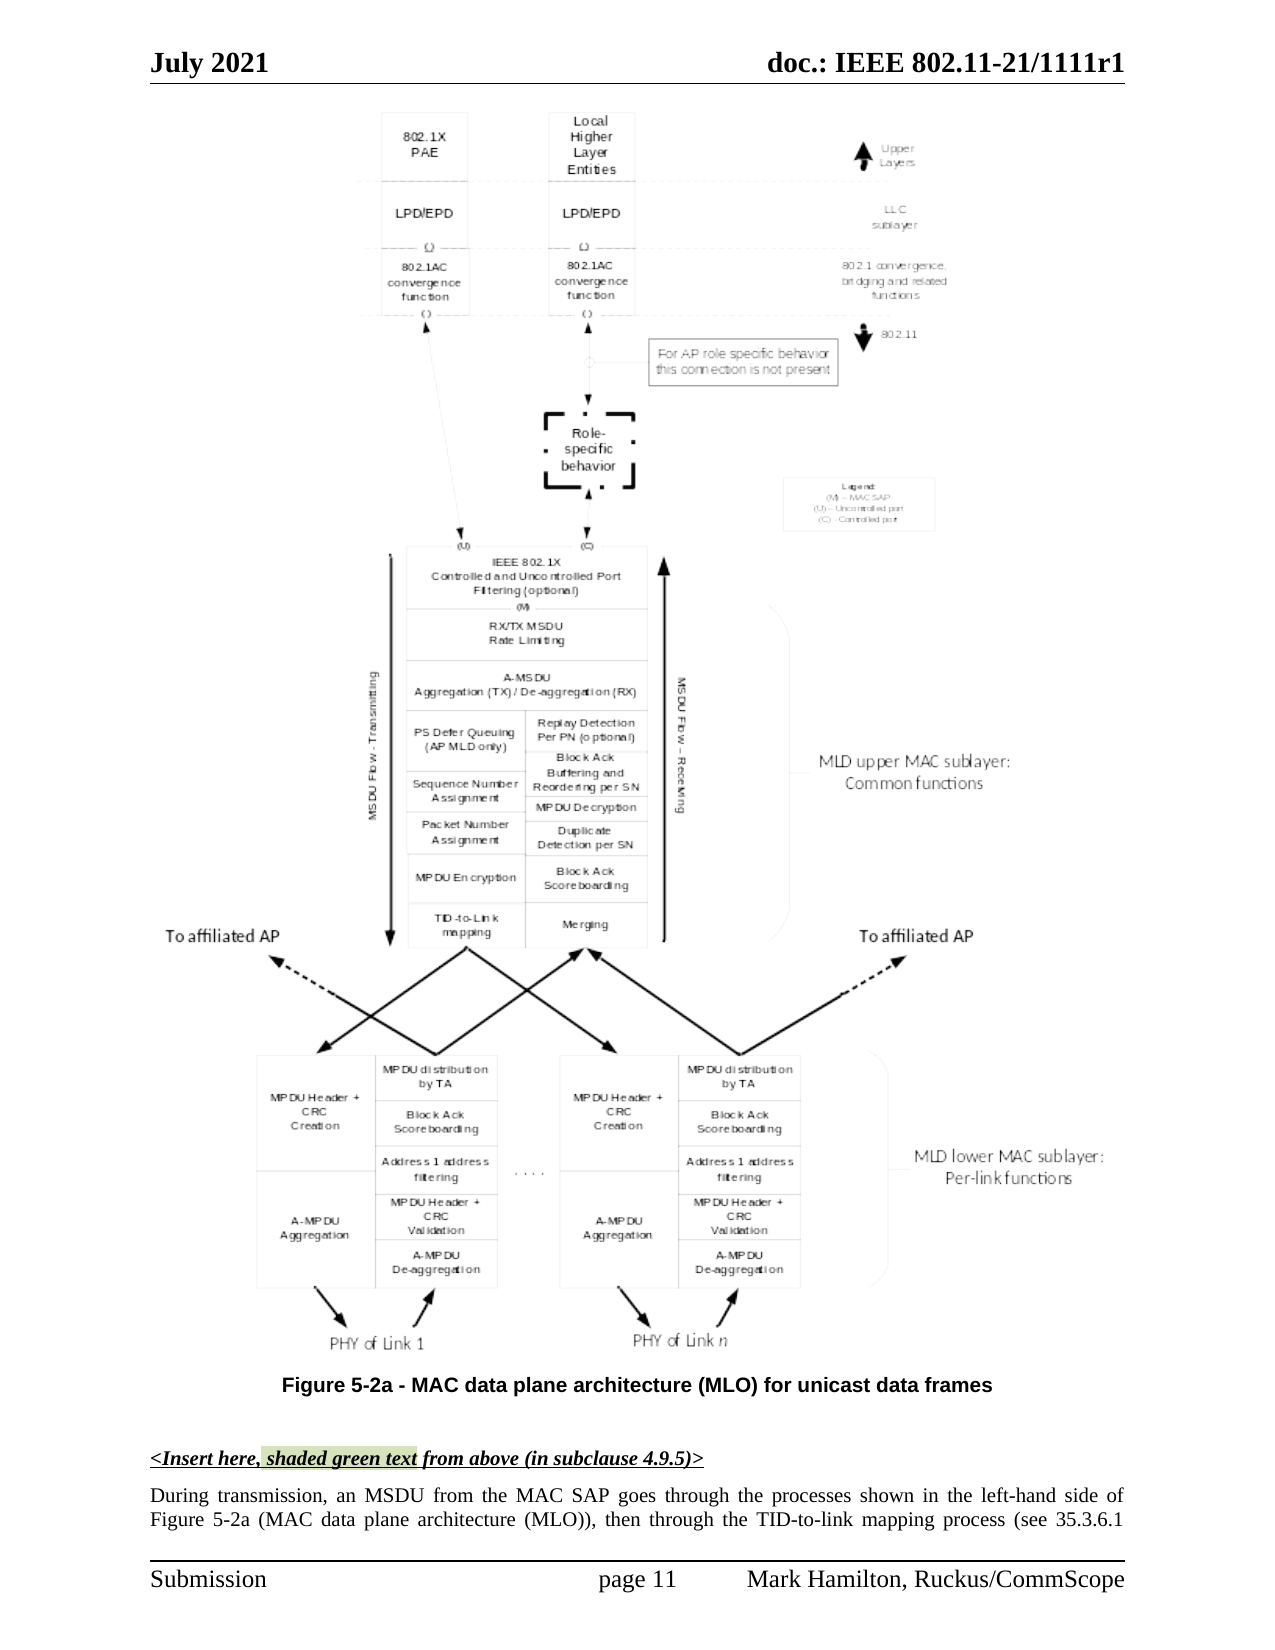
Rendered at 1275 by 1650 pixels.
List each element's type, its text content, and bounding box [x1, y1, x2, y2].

text Figure 5-2a - MAC data plane architecture (MLO) for unicast data frames [150, 1373, 1125, 1397]
text <Insert here, shaded green text from above (in subclause 4.9.5)> [417, 1446, 1125, 1470]
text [150, 1483, 1125, 1531]
